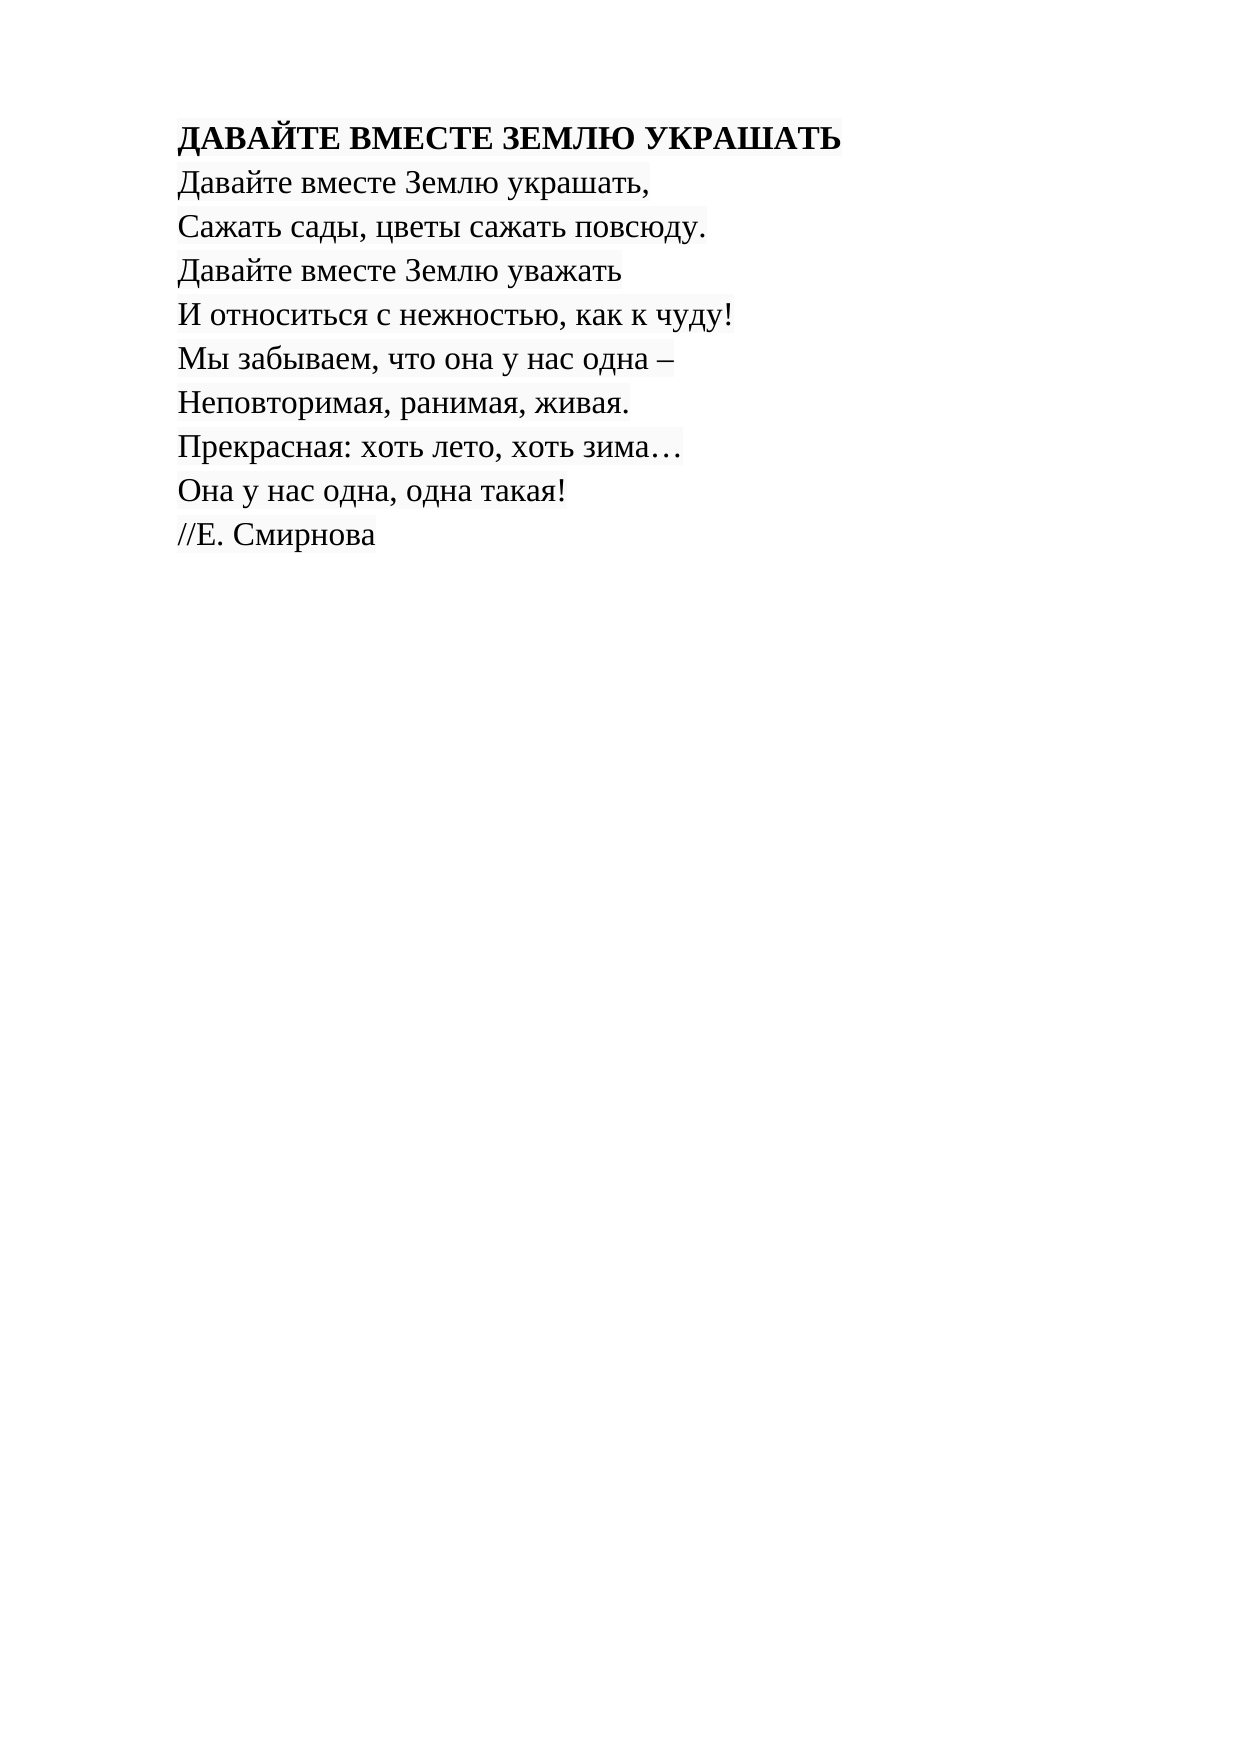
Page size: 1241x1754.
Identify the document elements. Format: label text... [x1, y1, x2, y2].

text ДАВАЙТЕ ВМЕСТЕ ЗЕМЛЮ УКРАШАТЬ Давайте вместе Землю украшать, Сажать сады, цветы сажать повсюду. Давайте вместе Землю уважать И относиться с нежностью, как к чуду! Мы забываем, что она у нас одна – Неповторимая, ранимая, живая. Прекрасная: хоть лето, хоть зима… Она у нас одна, одна такая! //Е. Смирнова [177, 118, 1152, 553]
